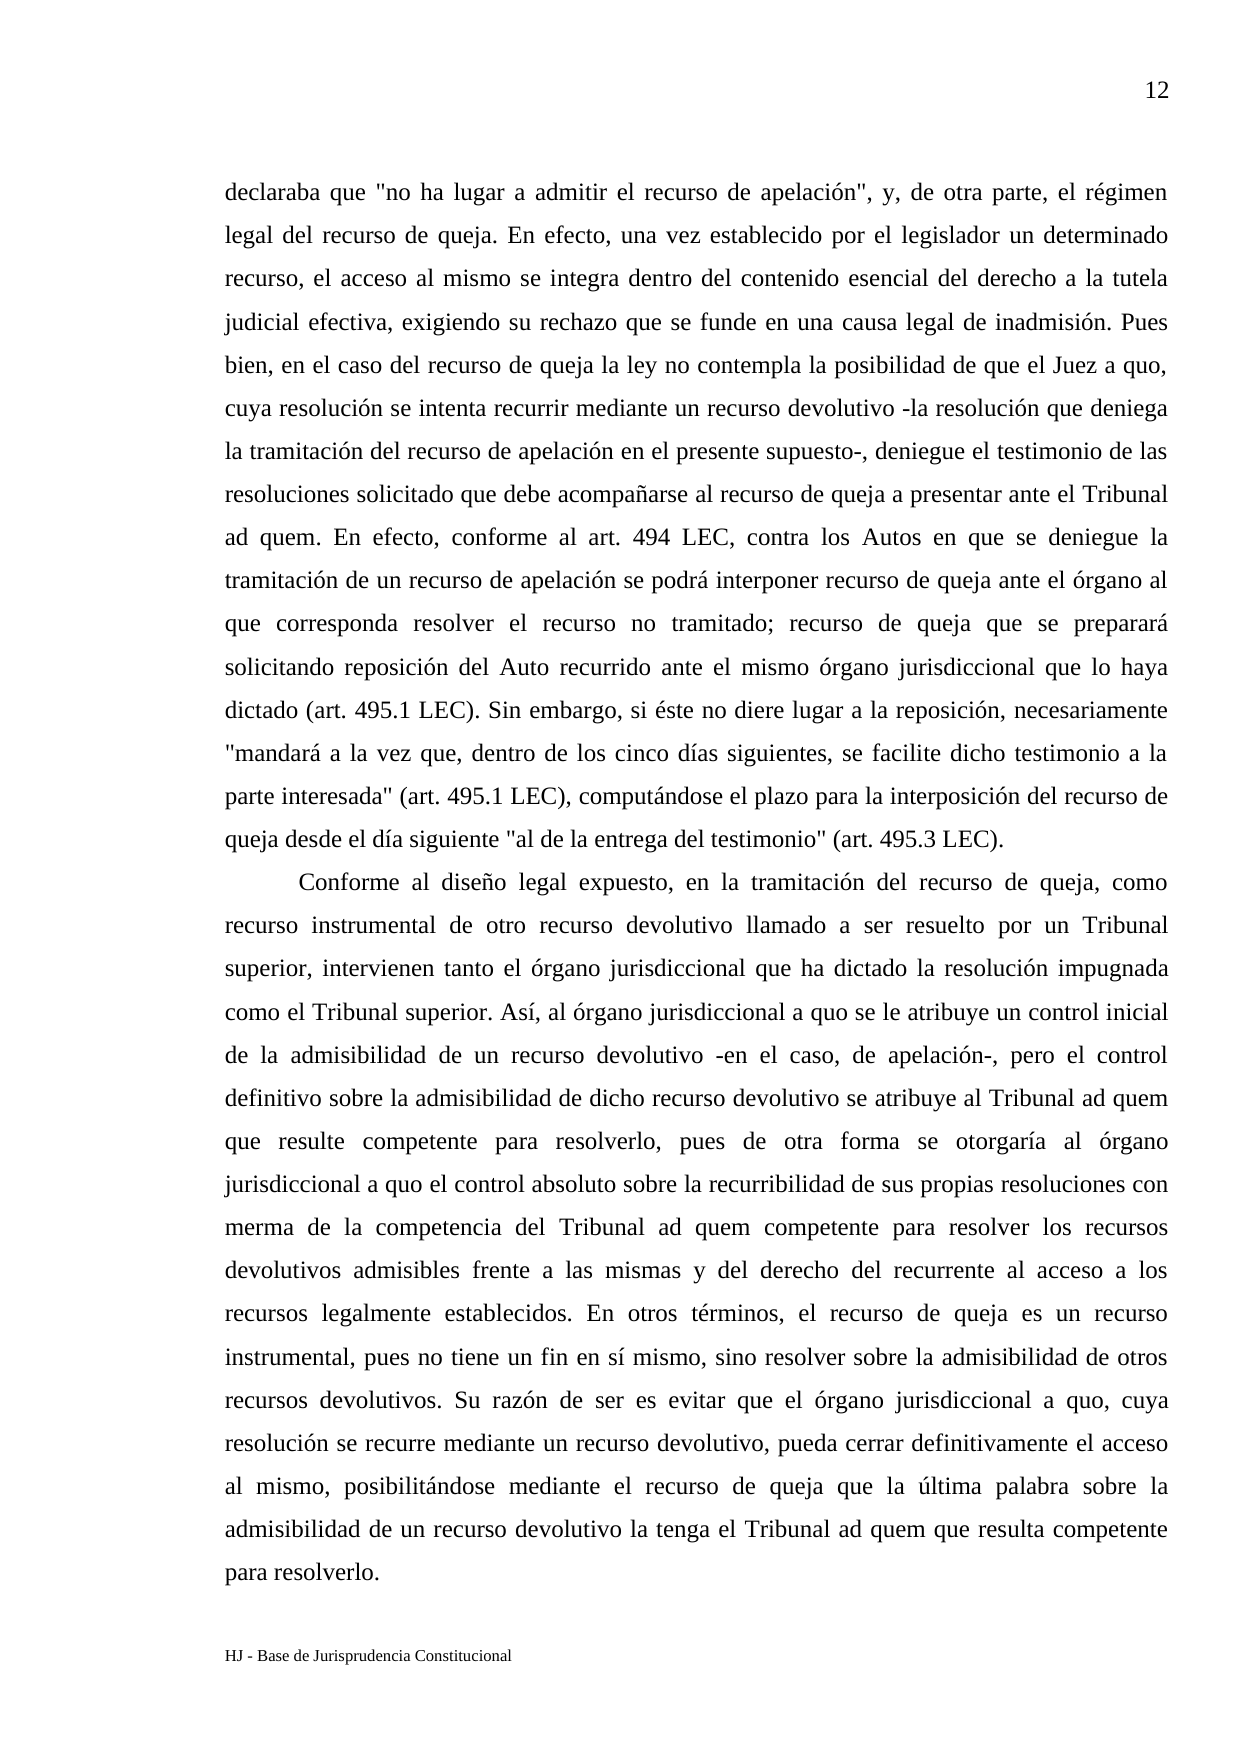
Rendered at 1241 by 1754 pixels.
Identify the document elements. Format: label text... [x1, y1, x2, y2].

text Conforme al diseño legal expuesto, en la tramitación del recurso de queja, como recurso instrumental de otro recurso devolutivo llamado a ser resuelto por un Tribunal superior, intervienen tanto el órgano jurisdiccional que ha dictado la resolución impugnada como el Tribunal superior. Así, al órgano jurisdiccional a quo se le atribuye un control inicial de la admisibilidad de un recurso devolutivo -en el caso, de apelación-, pero el control definitivo sobre la admisibilidad de dicho recurso devolutivo se atribuye al Tribunal ad quem que resulte competente para resolverlo, pues de otra forma se otorgaría al órgano jurisdiccional a quo el control absoluto sobre la recurribilidad de sus propias resoluciones con merma de la competencia del Tribunal ad quem competente para resolver los recursos devolutivos admisibles frente a las mismas y del derecho del recurrente al acceso a los recursos legalmente establecidos. En otros términos, el recurso de queja es un recurso instrumental, pues no tiene un fin en sí mismo, sino resolver sobre la admisibilidad de otros recursos devolutivos. Su razón de ser es evitar que el órgano jurisdiccional a quo, cuya resolución se recurre mediante un recurso devolutivo, pueda cerrar definitivamente el acceso al mismo, posibilitándose mediante el recurso de queja que la última palabra sobre la admisibilidad de un recurso devolutivo la tenga el Tribunal ad quem que resulta competente para resolverlo. [224, 867, 1169, 1586]
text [224, 177, 1169, 853]
